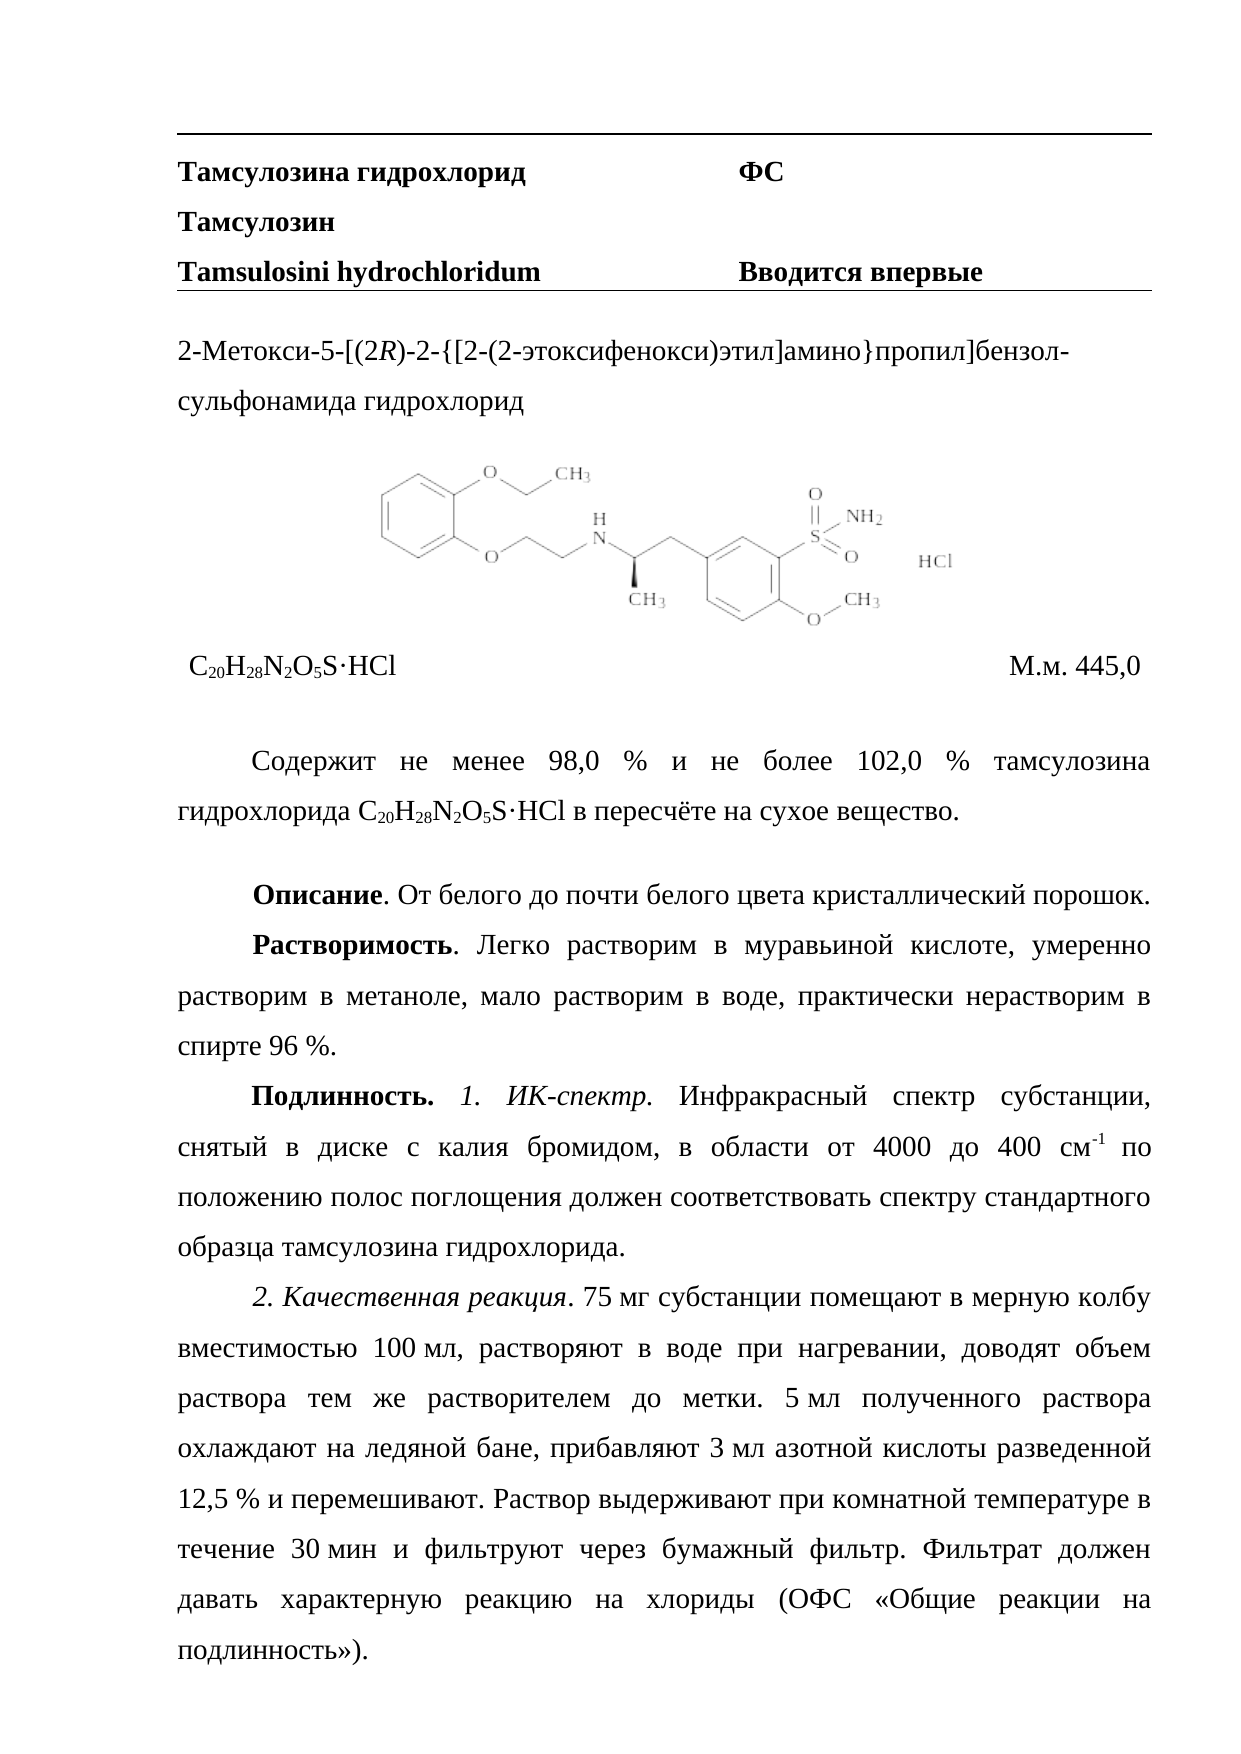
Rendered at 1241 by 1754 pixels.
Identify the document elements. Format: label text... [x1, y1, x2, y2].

text 2-Метокси-5-[(2R)-2-{[2-(2-этоксифенокси)этил]амино}пропил]бензолсульфонамида гидрохлорид [177, 333, 1152, 417]
text Cодержит не менее 98,0 % и не более 102,0 % тамсулозина гидрохлорида C20H28N2O5S·HCl в пересчёте на сухое вещество. [177, 743, 1152, 827]
text Растворимость. Легко растворим в муравьиной кислоте, умеренно растворим в метаноле, мало растворим в воде, практически нерастворим в спирте 96 %. [177, 927, 1152, 1062]
text Тамсулозина гидрохлорид ФС [177, 154, 1152, 187]
text Tamsulosini hydrochloridum Вводится впервые [177, 254, 1152, 290]
text Подлинность. 1. ИК-спектр. Инфракрасный спектр субстанции, снятый в диске с калия бромидом, в области от 4000 до 400 см-1 по положению полос поглощения должен соответствовать спектру стандартного образца тамсулозина гидрохлорида. [177, 1078, 1152, 1263]
text Тамсулозин [177, 204, 1152, 238]
text 2. Качественная реакция. 75 мг субстанции помещают в мерную колбу вместимостью 100 мл, растворяют в воде при нагревании, доводят объем раствора тем же растворителем до метки. 5 мл полученного раствора охлаждают на ледяной бане, прибавляют 3 мл азотной кислоты разведенной 12,5 % и перемешивают. Раствор выдерживают при комнатной температуре в течение 30 мин и фильтруют через бумажный фильтр. Фильтрат должен давать характерную реакцию на хлориды (ОФС «Общие реакции на подлинность»). [177, 1279, 1152, 1665]
table_header М.м. 445,0 [694, 648, 1152, 682]
text Описание. От белого до почти белого цвета кристаллический порошок. [177, 877, 1152, 911]
table_header C20H28N2O5S·HCl [177, 648, 694, 682]
